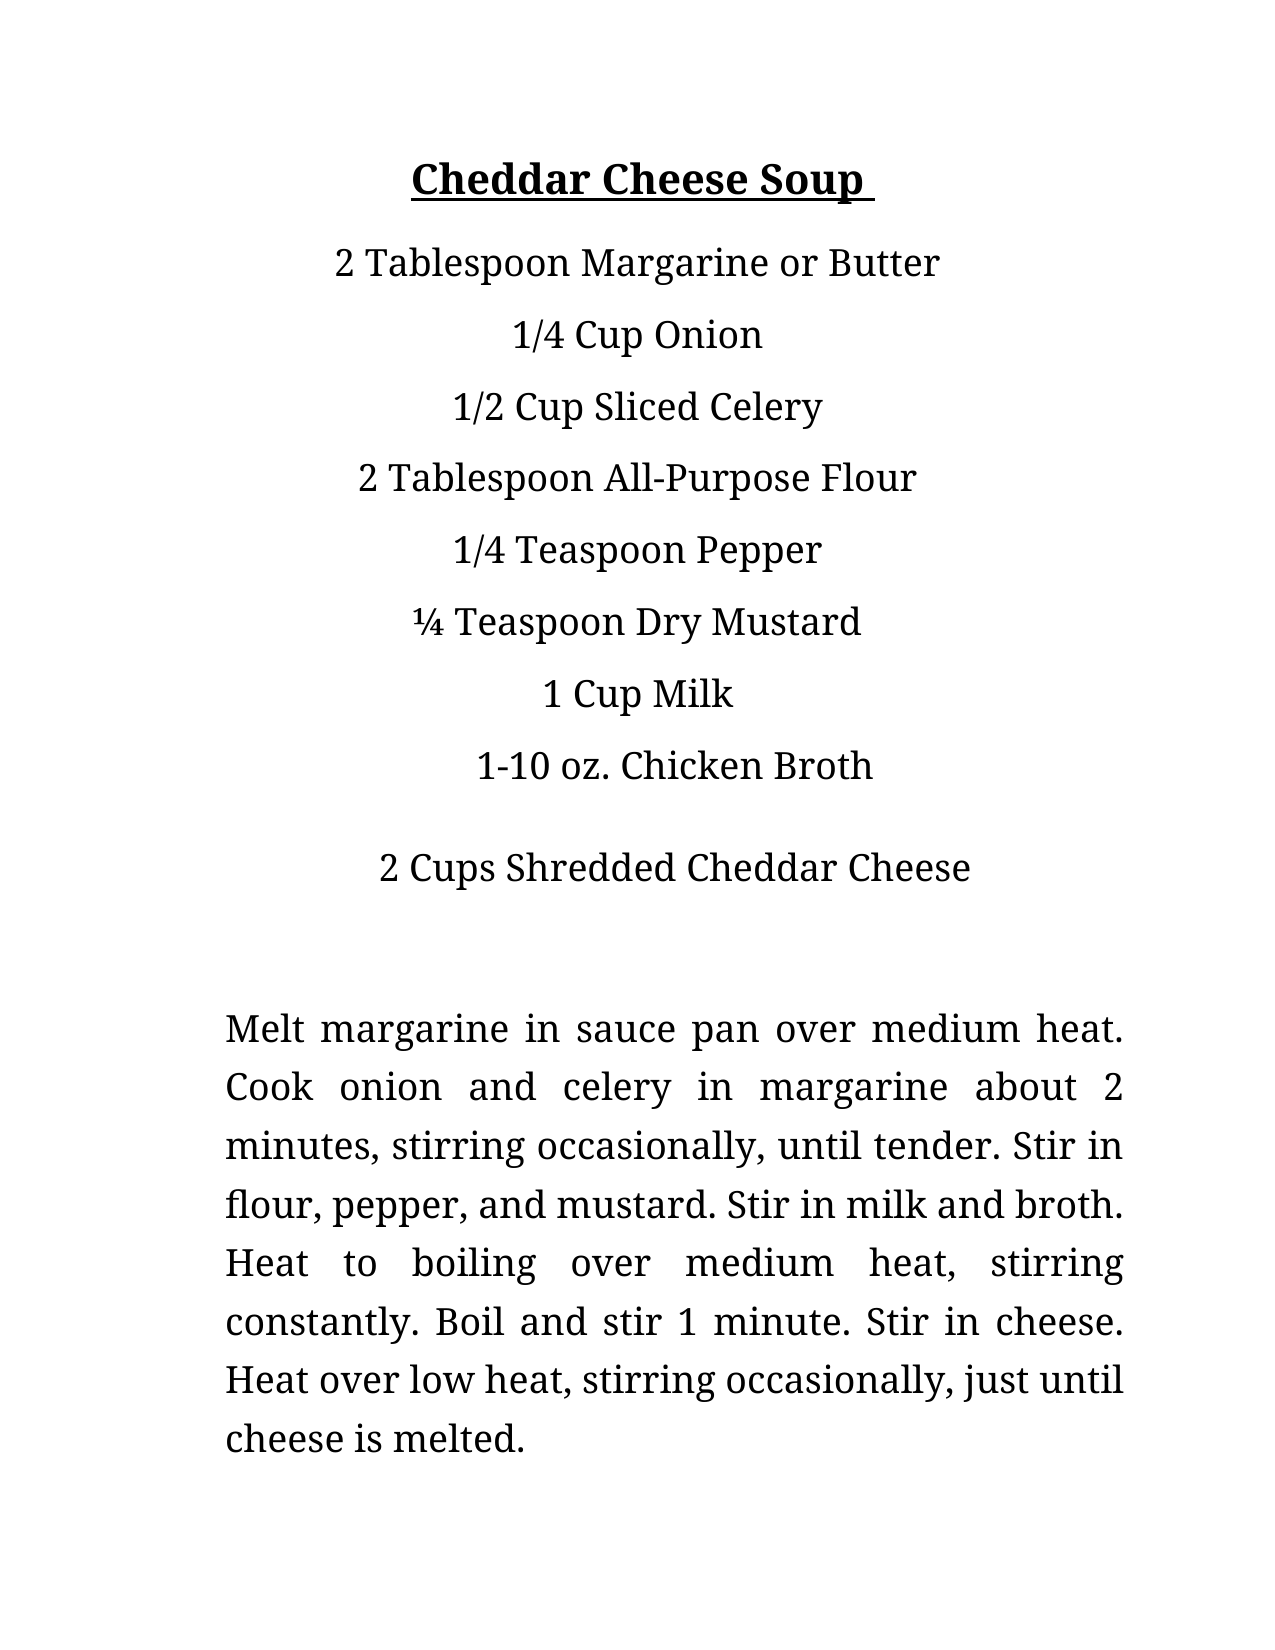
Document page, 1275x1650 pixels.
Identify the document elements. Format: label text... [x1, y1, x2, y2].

text 1/2 Cup Sliced Celery [150, 380, 1125, 431]
text 2 Tablespoon Margarine or Butter [150, 236, 1125, 287]
text 2 Tablespoon All-Purpose Flour [150, 452, 1125, 503]
list Melt margarine in sauce pan over medium heat. Cook onion and celery in margarine about 2 minutes, stirring occasionally, until tender. Stir in flour, pepper, and mustard. Stir in milk and broth. Heat to boiling over medium heat, stirring constantly. Boil and stir 1 minute. Stir in cheese. Heat over low heat, stirring occasionally, just until cheese is melted. [225, 1002, 1125, 1463]
text Cheddar Cheese Soup [150, 150, 1125, 207]
text 1/4 Teaspoon Pepper [150, 523, 1125, 574]
text ¼ Teaspoon Dry Mustard [150, 595, 1125, 646]
text 1/4 Cup Onion [150, 308, 1125, 359]
list 2 Cups Shredded Cheddar Cheese [225, 841, 1125, 892]
list 1-10 oz. Chicken Broth [225, 739, 1125, 790]
text 1 Cup Milk [150, 667, 1125, 718]
